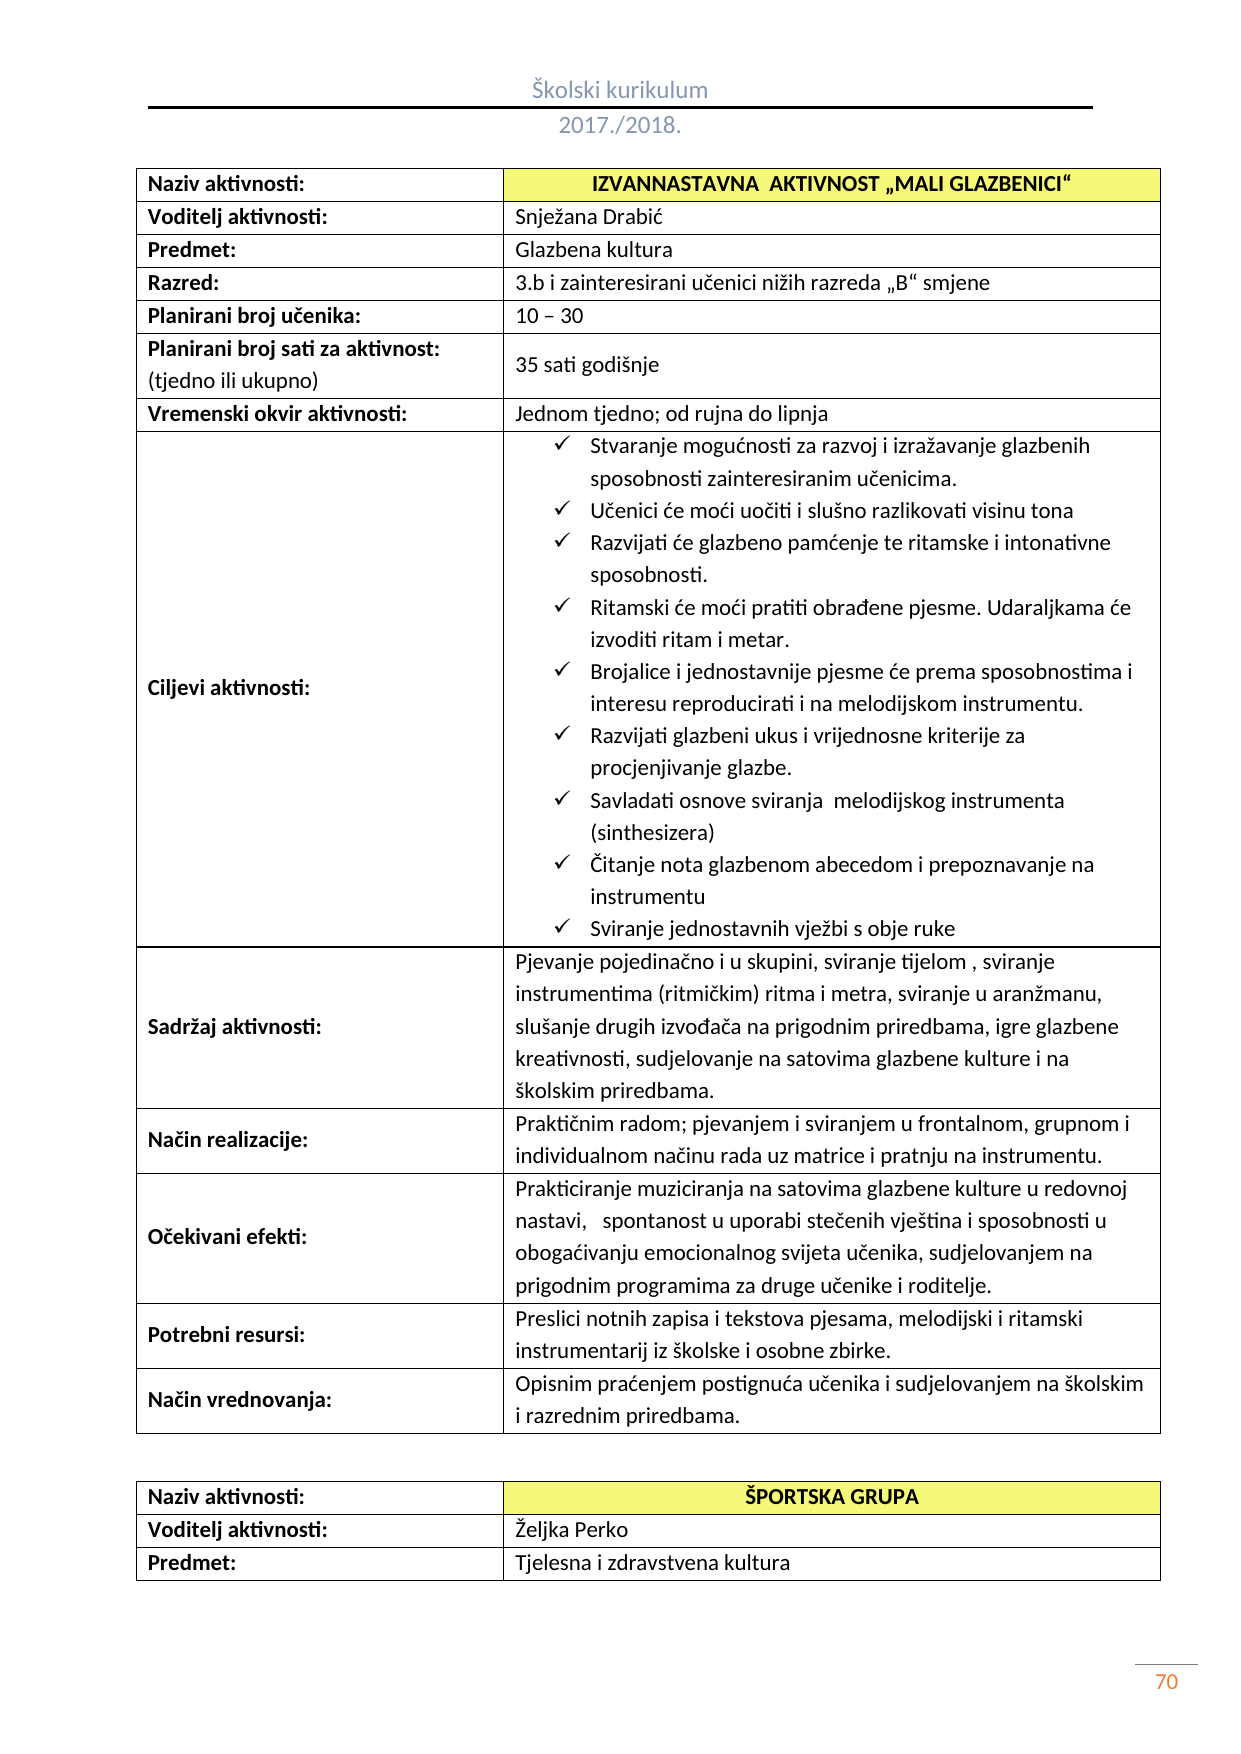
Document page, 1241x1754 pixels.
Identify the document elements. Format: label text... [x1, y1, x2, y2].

table_cell Tjelesna i zdravstvena kultura [504, 1548, 1160, 1579]
table_cell Predmet: [137, 235, 503, 267]
table_cell Preslici notnih zapisa i tekstova pjesama, melodijski i ritamski instrumentarij iz školske i osobne zbirke. [504, 1304, 1160, 1368]
table_cell 3.b i zainteresirani učenici nižih razreda „B“ smjene [504, 268, 1160, 300]
table_cell Planirani broj sati za aktivnost: (tjedno ili ukupno) [137, 334, 503, 398]
table_cell Glazbena kultura [504, 235, 1160, 267]
table_cell Razred: [137, 268, 503, 300]
table_header Naziv aktivnosti: [137, 169, 503, 201]
table_cell Prakticiranje muziciranja na satovima glazbene kulture u redovnoj nastavi, spontanost u uporabi stečenih vještina i sposobnosti u obogaćivanju emocionalnog svijeta učenika, sudjelovanjem na prigodnim programima za druge učenike i roditelje. [504, 1174, 1160, 1303]
table_cell Potrebni resursi: [137, 1304, 503, 1368]
table_cell Opisnim praćenjem postignuća učenika i sudjelovanjem na školskim i razrednim priredbama. [504, 1369, 1160, 1433]
table_cell Željka Perko [504, 1515, 1160, 1547]
table_cell Način realizacije: [137, 1109, 503, 1173]
table_header ŠPORTSKA GRUPA [504, 1482, 1160, 1514]
table_cell 35 sati godišnje [504, 334, 1160, 398]
table_cell Ciljevi aktivnosti: [137, 432, 503, 946]
table_cell Način vrednovanja: [137, 1369, 503, 1433]
table_cell Sadržaj aktivnosti: [137, 948, 503, 1108]
table_cell Pjevanje pojedinačno i u skupini, sviranje tijelom , sviranje instrumentima (ritmičkim) ritma i metra, sviranje u aranžmanu, slušanje drugih izvođača na prigodnim priredbama, igre glazbene kreativnosti, sudjelovanje na satovima glazbene kulture i na školskim priredbama. [504, 948, 1160, 1108]
table_header Naziv aktivnosti: [137, 1482, 503, 1514]
table_cell Planirani broj učenika: [137, 301, 503, 333]
table_cell Predmet: [137, 1548, 503, 1579]
table_cell Vremenski okvir aktivnosti: [137, 399, 503, 431]
table_cell Voditelj aktivnosti: [137, 202, 503, 234]
table_cell 10 – 30 [504, 301, 1160, 333]
table_cell Praktičnim radom; pjevanjem i sviranjem u frontalnom, grupnom i individualnom načinu rada uz matrice i pratnju na instrumentu. [504, 1109, 1160, 1173]
table_cell Voditelj aktivnosti: [137, 1515, 503, 1547]
table_cell Stvaranje mogućnosti za razvoj i izražavanje glazbenih sposobnosti zainteresiranim učenicima. Učenici će moći uočiti i slušno razlikovati visinu tona Razvijati će glazbeno pamćenje te ritamske i intonativne sposobnosti. Ritamski će moći pratiti obrađene pjesme. Udaraljkama će izvoditi ritam i metar. Brojalice i jednostavnije pjesme će prema sposobnostima i interesu reproducirati i na melodijskom instrumentu. Razvijati glazbeni ukus i vrijednosne kriterije za procjenjivanje glazbe. Savladati osnove sviranja melodijskog instrumenta (sinthesizera) Čitanje nota glazbenom abecedom i prepoznavanje na instrumentu Sviranje jednostavnih vježbi s obje ruke [504, 432, 1160, 946]
table_cell Snježana Drabić [504, 202, 1160, 234]
table_cell Očekivani efekti: [137, 1174, 503, 1303]
table_header IZVANNASTAVNA AKTIVNOST „MALI GLAZBENICI“ [504, 169, 1160, 201]
table_cell Jednom tjedno; od rujna do lipnja [504, 399, 1160, 431]
